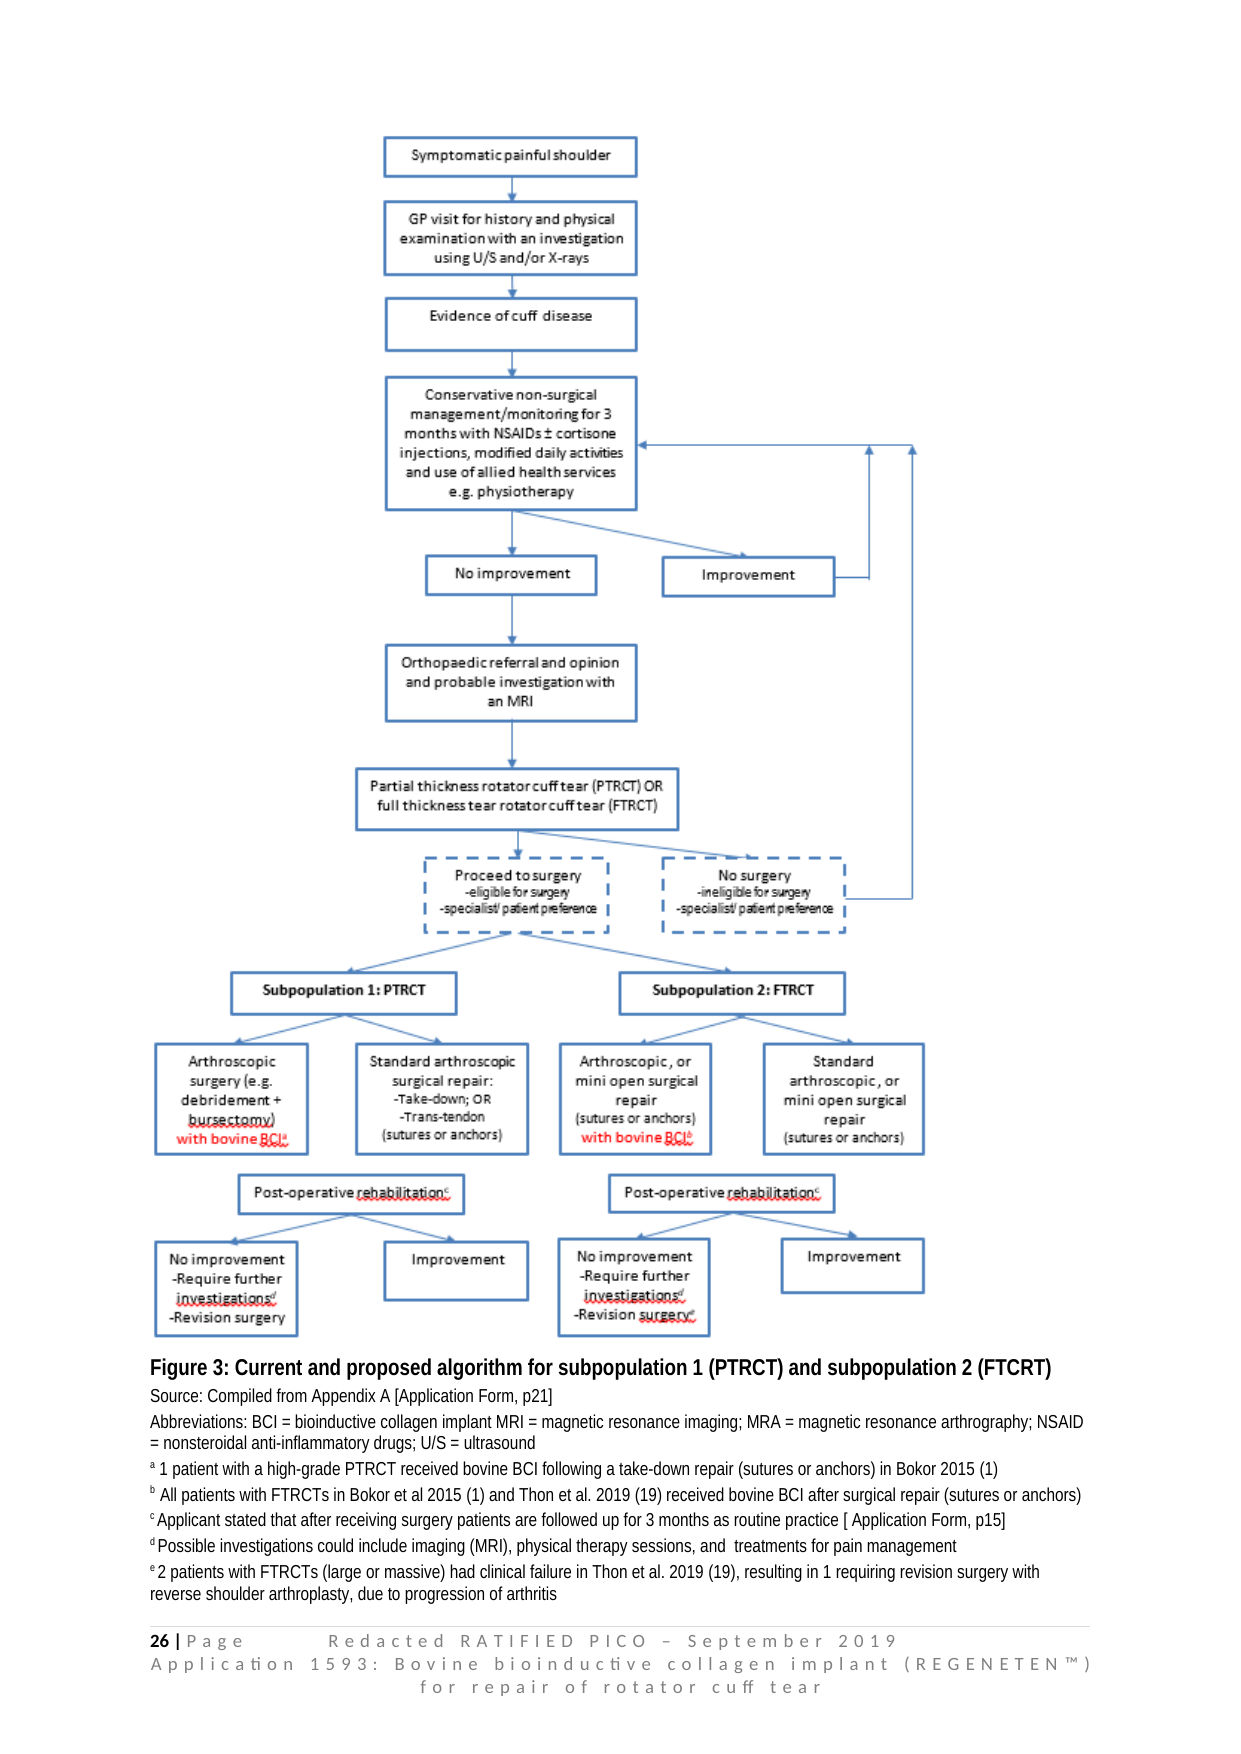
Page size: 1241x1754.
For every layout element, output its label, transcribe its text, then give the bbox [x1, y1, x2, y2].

picture [150, 130, 952, 1342]
text a 1 patient with a high-grade PTRCT received bovine BCI following a take-down repair (sutures or anchors) in Bokor 2015 (1) [150, 1458, 1090, 1479]
text c Applicant stated that after receiving surgery patients are followed up for 3 months as routine practice [ Application Form, p15] [150, 1509, 1090, 1531]
text Abbreviations: BCI = bioinductive collagen implant MRI = magnetic resonance imaging; MRA = magnetic resonance arthrography; NSAID = nonsteroidal anti-inflammatory drugs; U/S = ultrasound [150, 1411, 1090, 1454]
text Source: Compiled from Appendix A [Application Form, p21] [150, 1385, 1090, 1406]
text e 2 patients with FTRCTs (large or massive) had clinical failure in Thon et al. 2019 (19), resulting in 1 requiring revision surgery with reverse shoulder arthroplasty, due to progression of arthritis [150, 1561, 1090, 1604]
text Figure 3: Current and proposed algorithm for subpopulation 1 (PTRCT) and subpopulation 2 (FTCRT) [150, 1354, 1090, 1381]
text b All patients with FTRCTs in Bokor et al 2015 (1) and Thon et al. 2019 (19) received bovine BCI after surgical repair (sutures or anchors) [150, 1484, 1090, 1505]
text d Possible investigations could include imaging (MRI), physical therapy sessions, and treatments for pain management [150, 1535, 1090, 1557]
